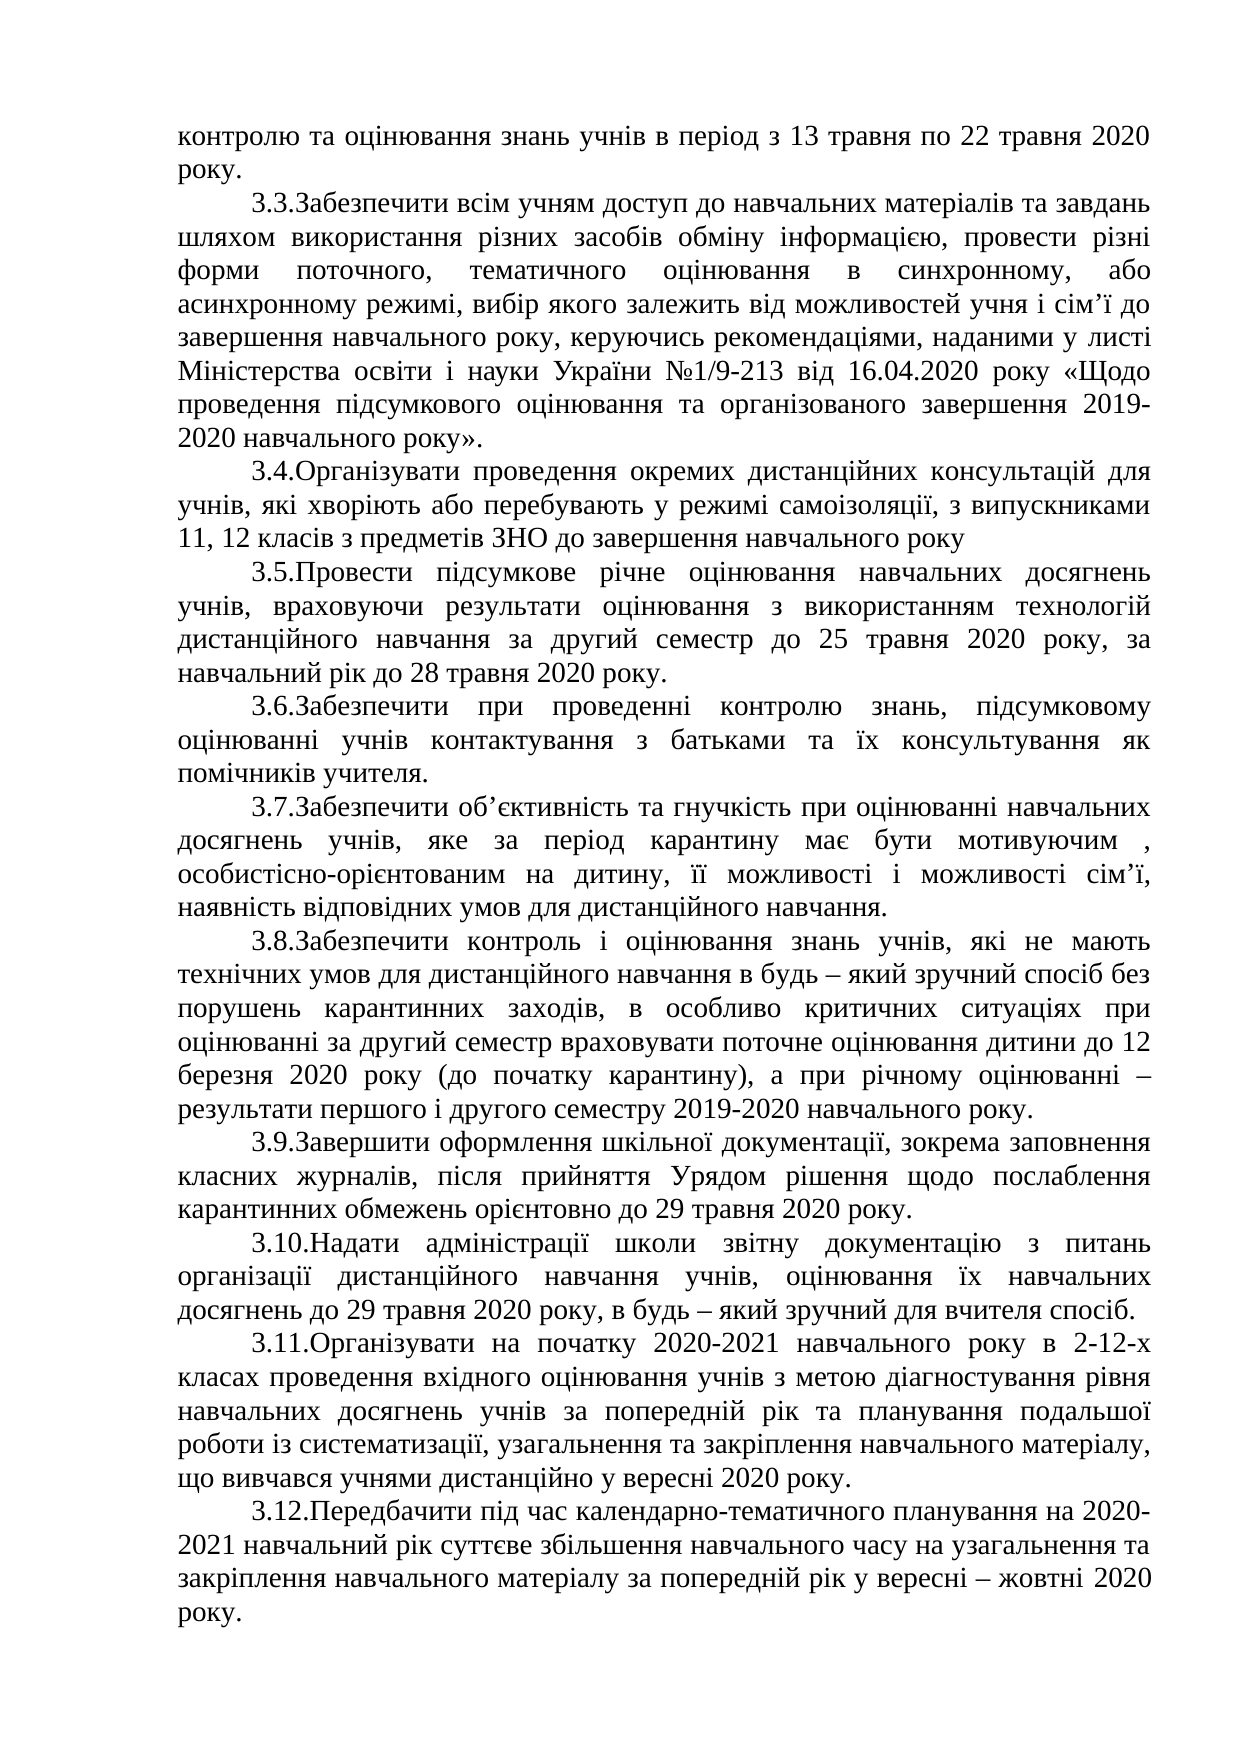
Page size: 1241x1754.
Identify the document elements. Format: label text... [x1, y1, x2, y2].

text 3.9.Завершити оформлення шкільної документації, зокрема заповнення класних журналів, після прийняття Урядом рішення щодо послаблення карантинних обмежень орієнтовно до 29 травня 2020 року. [177, 1124, 1152, 1225]
text 3.12.Передбачити під час календарно-тематичного планування на 2020-2021 навчальний рік суттєве збільшення навчального часу на узагальнення та закріплення навчального матеріалу за попередній рік у вересні – жовтні 2020 року. [177, 1493, 1152, 1627]
text 3.10.Надати адміністрації школи звітну документацію з питань організації дистанційного навчання учнів, оцінювання їх навчальних досягнень до 29 травня 2020 року, в будь – який зручний для вчителя спосіб. [177, 1225, 1152, 1326]
text 3.3.Забезпечити всім учням доступ до навчальних матеріалів та завдань шляхом використання різних засобів обміну інформацією, провести різні форми поточного, тематичного оцінювання в синхронному, або асинхронному режимі, вибір якого залежить від можливостей учня і сім’ї до завершення навчального року, керуючись рекомендаціями, наданими у листі Міністерства освіти і науки України №1/9-213 від 16.04.2020 року «Щодо проведення підсумкового оцінювання та організованого завершення 2019-2020 навчального року». [177, 185, 1152, 453]
text 3.7.Забезпечити об’єктивність та гнучкість при оцінюванні навчальних досягнень учнів, яке за період карантину має бути мотивуючим , особистісно-орієнтованим на дитину, її можливості і можливості сім’ї, наявність відповідних умов для дистанційного навчання. [177, 789, 1152, 923]
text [177, 118, 1152, 185]
text 3.6.Забезпечити при проведенні контролю знань, підсумковому оцінюванні учнів контактування з батьками та їх консультування як помічників учителя. [177, 688, 1152, 789]
text 3.5.Провести підсумкове річне оцінювання навчальних досягнень учнів, враховуючи результати оцінювання з використанням технологій дистанційного навчання за другий семестр до 25 травня 2020 року, за навчальний рік до 28 травня 2020 року. [177, 554, 1152, 688]
text 3.11.Організувати на початку 2020-2021 навчального року в 2-12-х класах проведення вхідного оцінювання учнів з метою діагностування рівня навчальних досягнень учнів за попередній рік та планування подальшої роботи із систематизації, узагальнення та закріплення навчального матеріалу, що вивчався учнями дистанційно у вересні 2020 року. [177, 1326, 1152, 1493]
text 3.8.Забезпечити контроль і оцінювання знань учнів, які не мають технічних умов для дистанційного навчання в будь – який зручний спосіб без порушень карантинних заходів, в особливо критичних ситуаціях при оцінюванні за другий семестр враховувати поточне оцінювання дитини до 12 березня 2020 року (до початку карантину), а при річному оцінюванні – результати першого і другого семестру 2019-2020 навчального року. [177, 923, 1152, 1124]
text 3.4.Організувати проведення окремих дистанційних консультацій для учнів, які хворіють або перебувають у режимі самоізоляції, з випускниками 11, 12 класів з предметів ЗНО до завершення навчального року [177, 453, 1152, 554]
